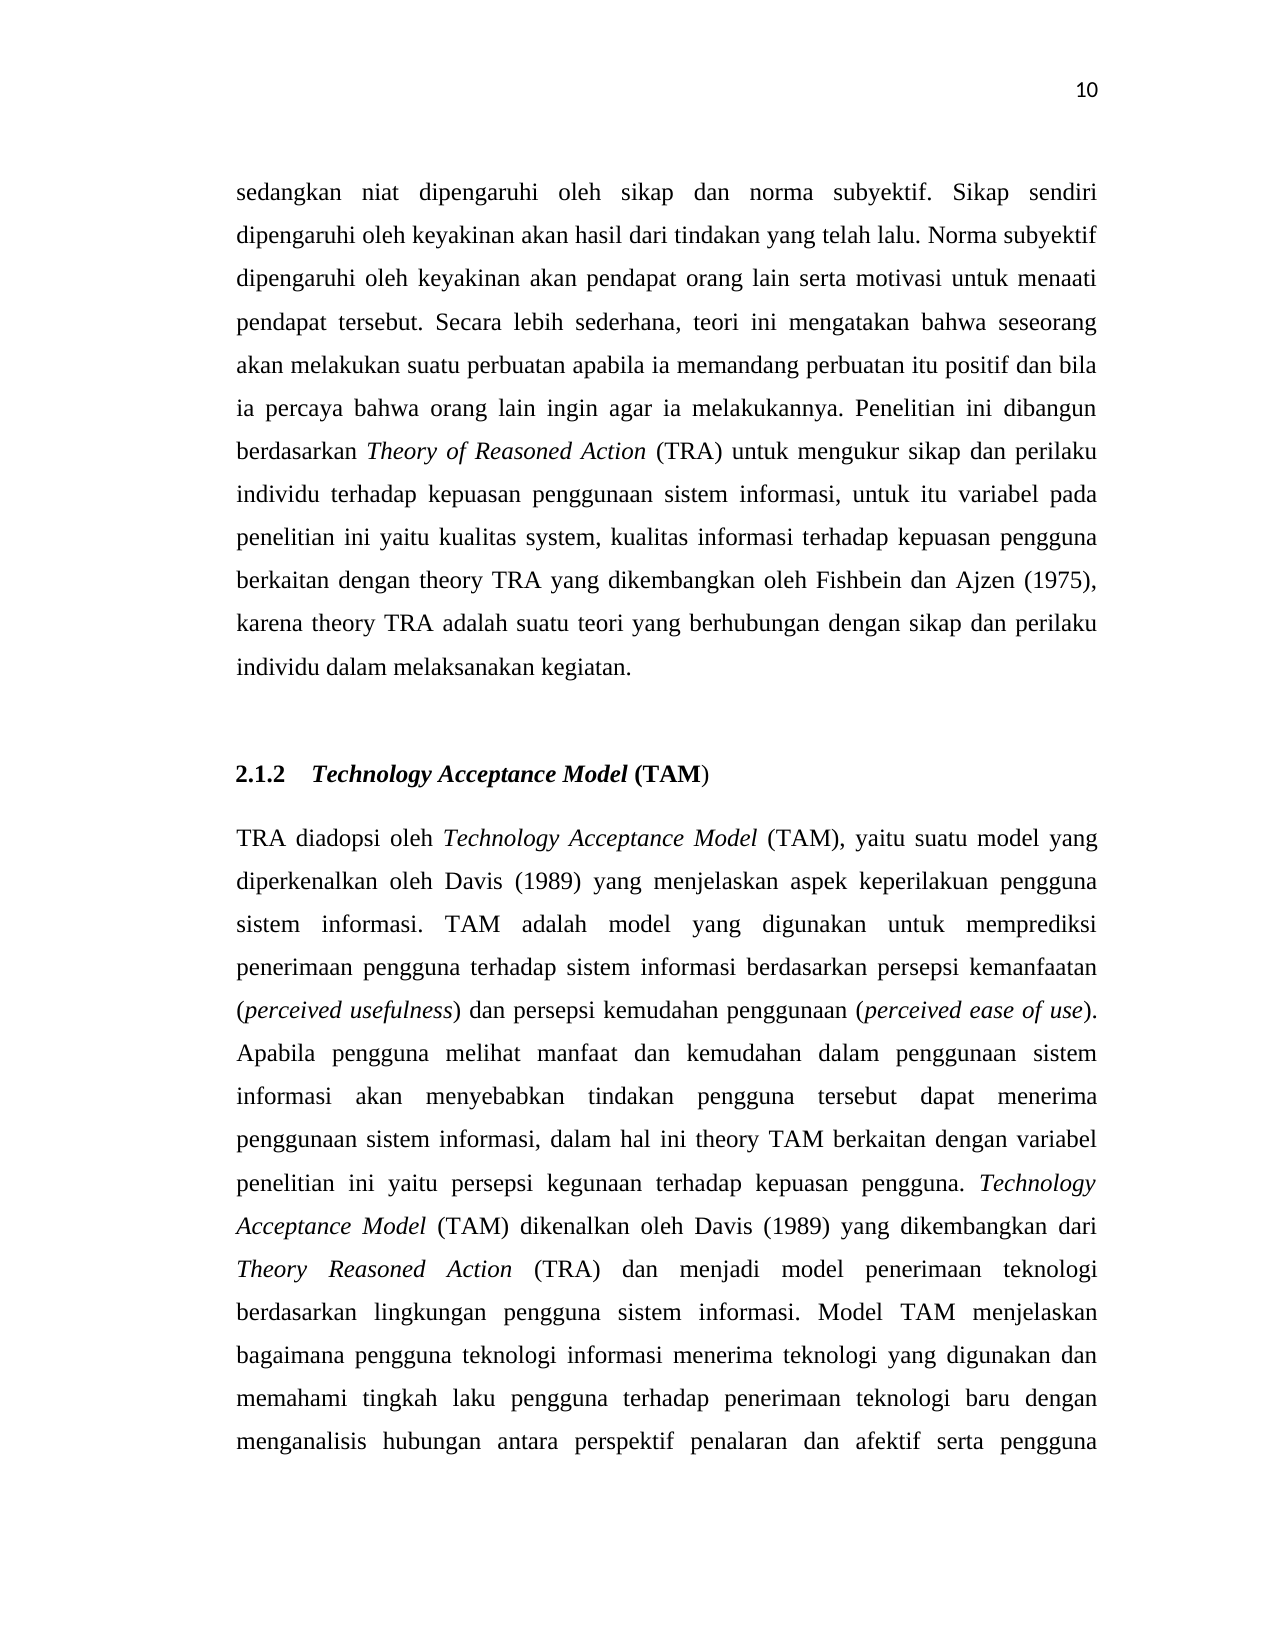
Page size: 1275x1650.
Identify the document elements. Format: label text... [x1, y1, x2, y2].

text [236, 177, 1098, 680]
list Technology Acceptance Model (TAM) [235, 759, 1098, 787]
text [236, 823, 1098, 1455]
